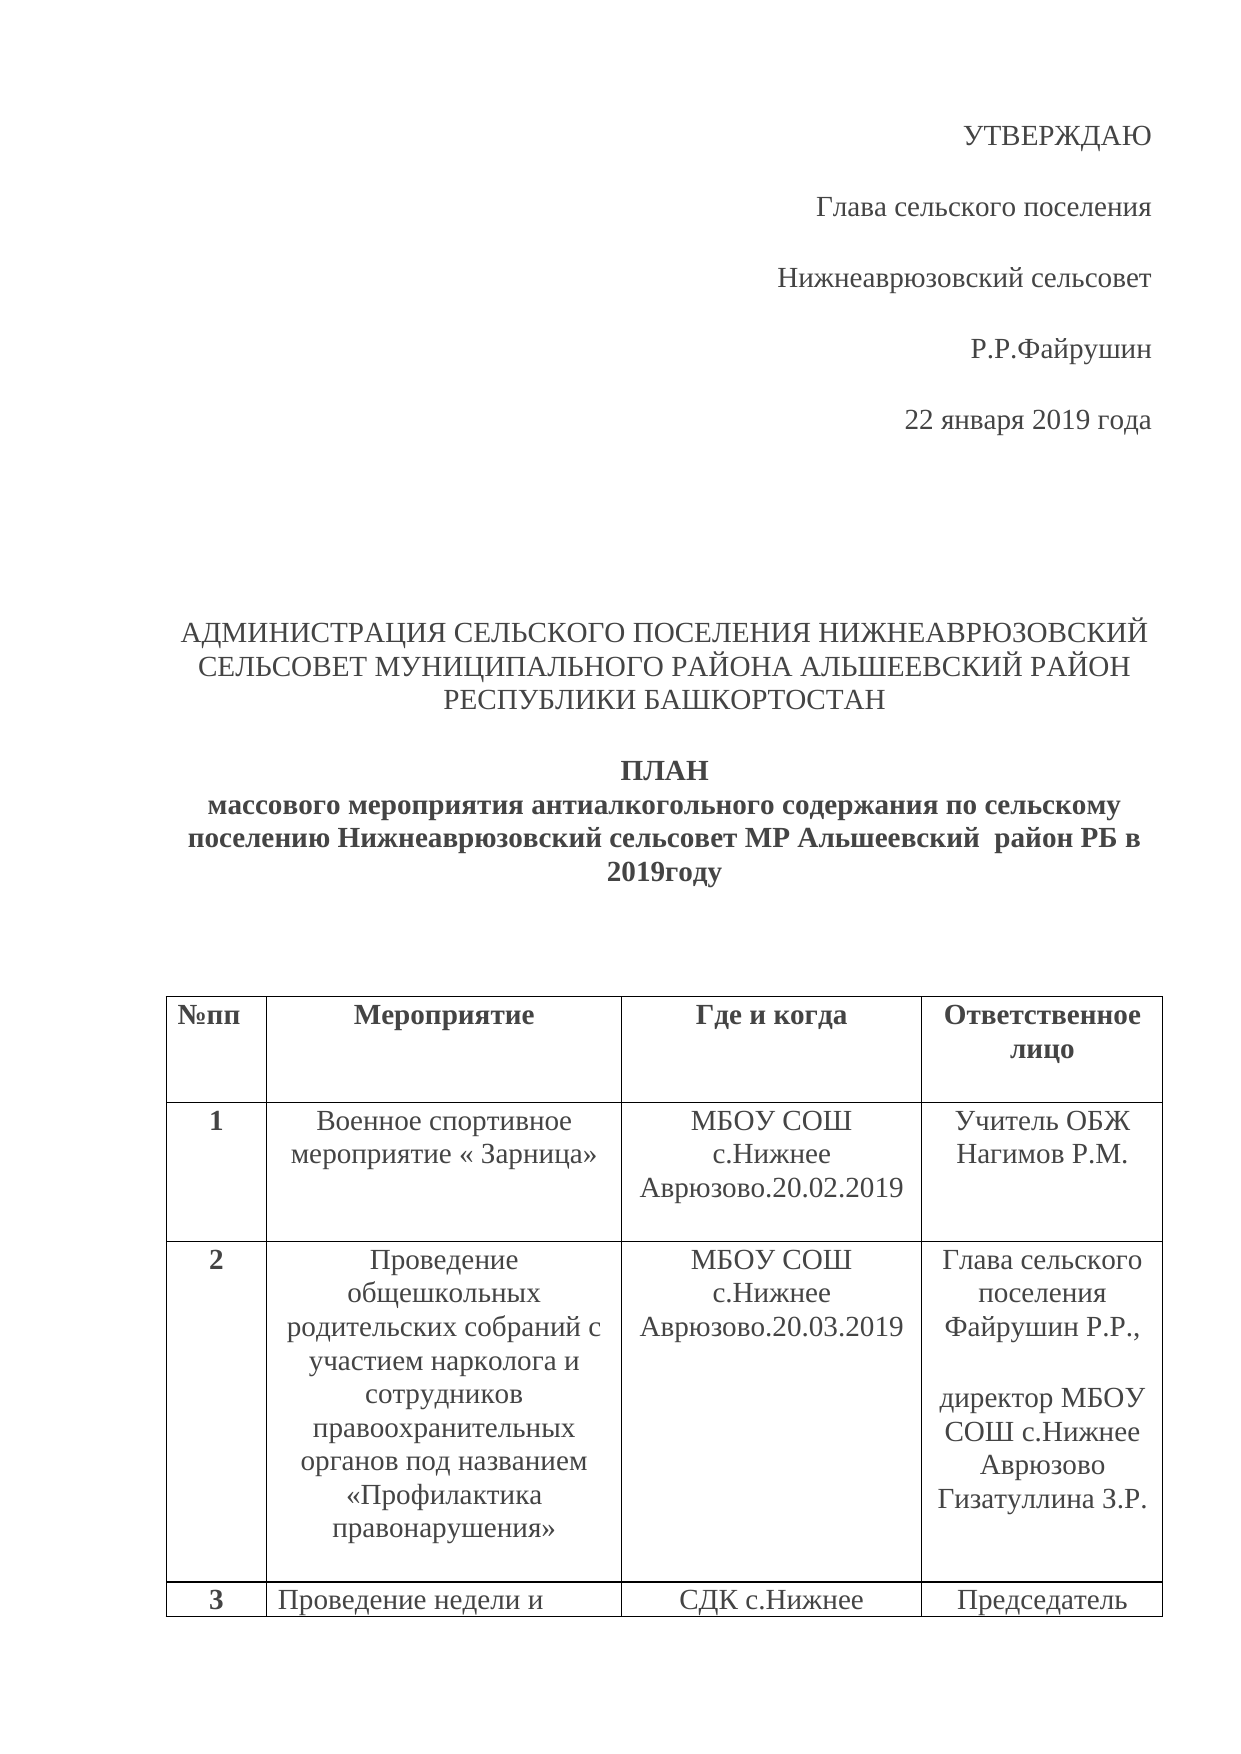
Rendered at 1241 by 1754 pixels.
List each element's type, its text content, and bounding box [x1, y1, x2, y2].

table_header Мероприятие [267, 997, 621, 1102]
table_header Ответственное лицо [922, 997, 1162, 1102]
table_cell 2 [167, 1242, 266, 1581]
table_header Где и когда [622, 997, 921, 1102]
table_cell 3 [167, 1583, 266, 1616]
text Р.Р.Файрушин [177, 331, 1152, 365]
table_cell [622, 1583, 921, 1616]
text УТВЕРЖДАЮ [177, 118, 1152, 152]
text 22 января 2019 года [177, 402, 1152, 436]
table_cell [922, 1583, 1162, 1616]
table_cell Проведение общешкольных родительских собраний с участием нарколога и сотрудников правоохранительных органов под названием «Профилактика правонарушения» [267, 1242, 621, 1581]
text Нижнеаврюзовский сельсовет [177, 260, 1152, 294]
table_header №пп [167, 997, 266, 1102]
text ПЛАН массового мероприятия антиалкогольного содержания по сельскому поселению Нижнеаврюзовский сельсовет МР Альшеевский район РБ в 2019году [177, 753, 1152, 888]
table_cell Учитель ОБЖ Нагимов Р.М. [922, 1103, 1162, 1241]
table_cell Глава сельского поселения Файрушин Р.Р., директор МБОУ СОШ с.Нижнее Аврюзово Гизатуллина З.Р. [922, 1242, 1162, 1581]
table_cell МБОУ СОШ с.Нижнее Аврюзово.20.03.2019 [622, 1242, 921, 1581]
table_cell 1 [167, 1103, 266, 1241]
table_cell Военное спортивное мероприятие « Зарница» [267, 1103, 621, 1241]
table_cell МБОУ СОШ с.Нижнее Аврюзово.20.02.2019 [622, 1103, 921, 1241]
text АДМИНИСТРАЦИЯ СЕЛЬСКОГО ПОСЕЛЕНИЯ НИЖНЕАВРЮЗОВСКИЙ СЕЛЬСОВЕТ МУНИЦИПАЛЬНОГО РАЙОНА АЛЬШЕЕВСКИЙ РАЙОН РЕСПУБЛИКИ БАШКОРТОСТАН [177, 615, 1152, 716]
text Глава сельского поселения [177, 189, 1152, 223]
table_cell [267, 1583, 621, 1616]
